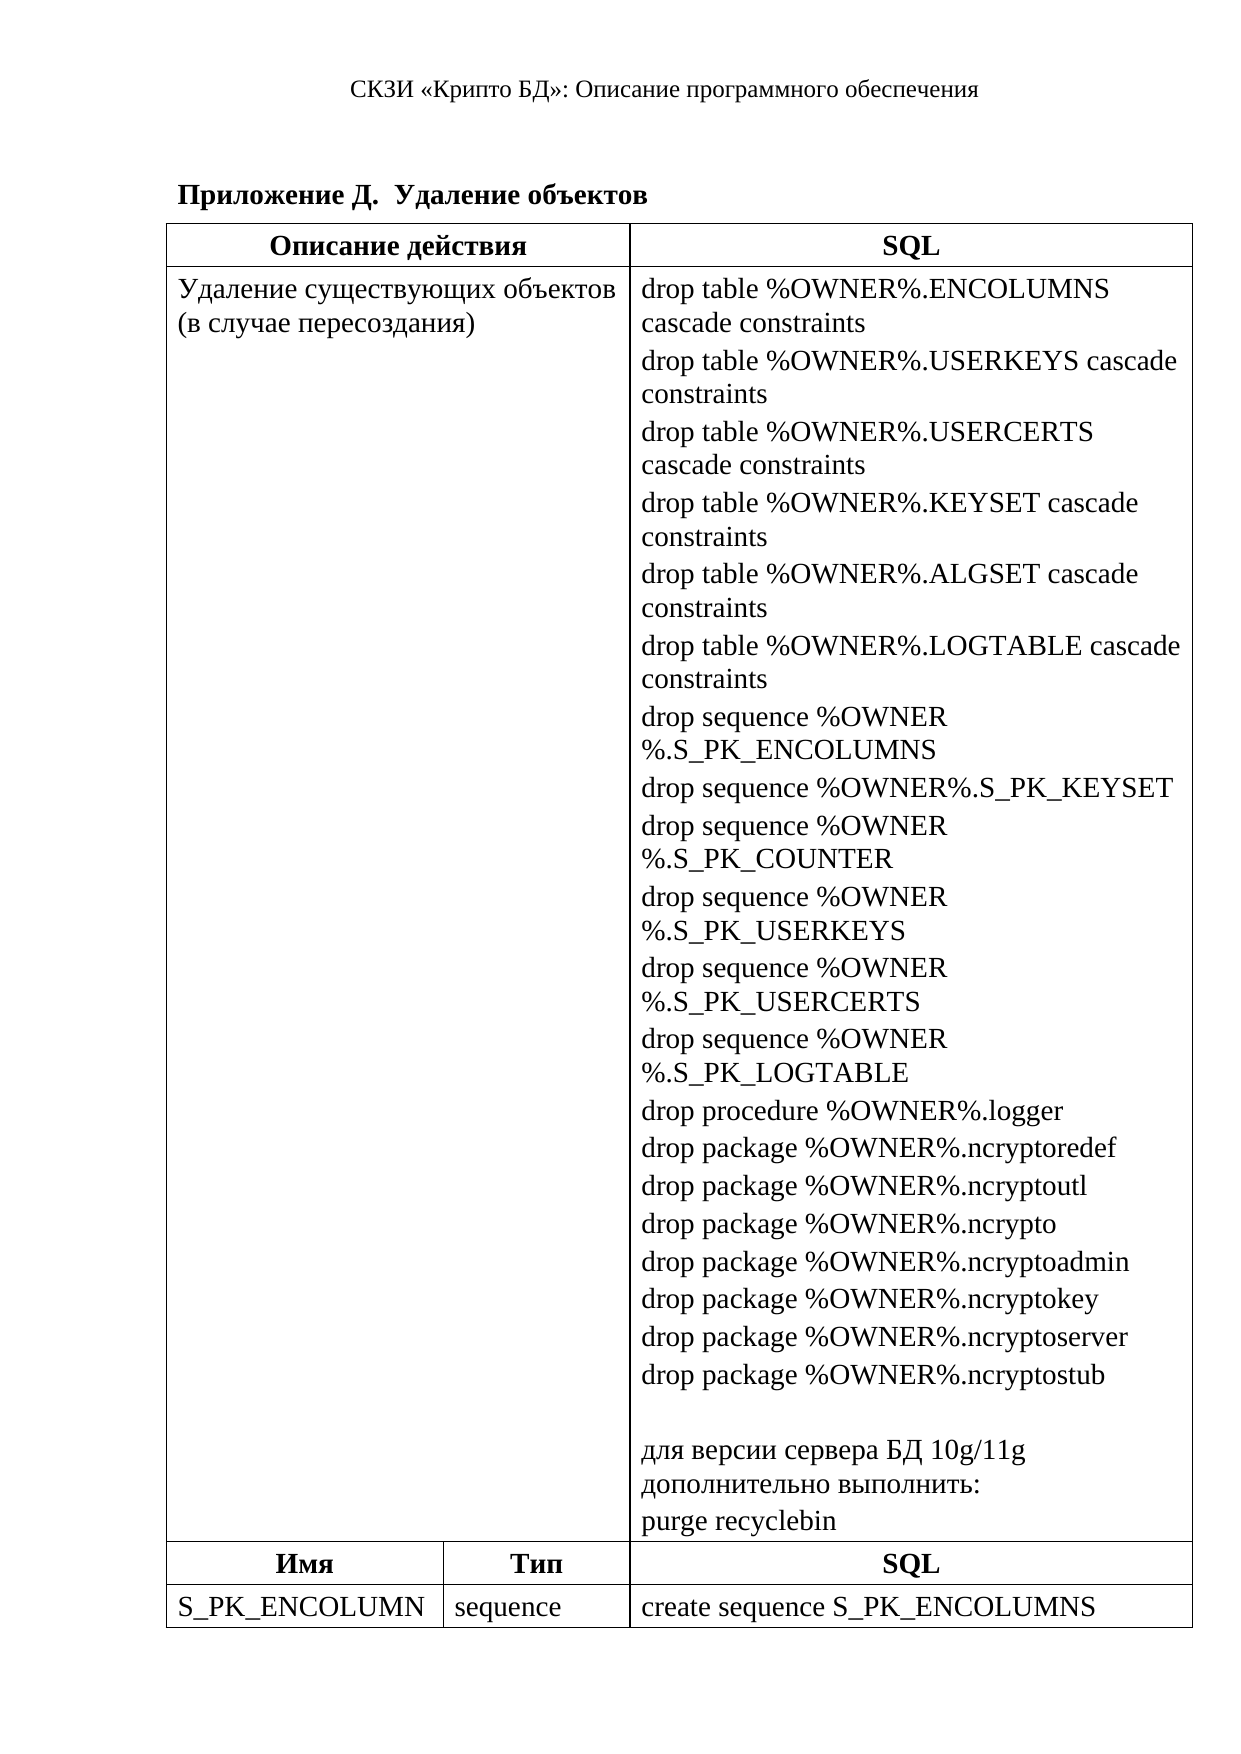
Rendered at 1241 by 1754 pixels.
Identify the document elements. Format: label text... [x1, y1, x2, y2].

table_header SQL [631, 224, 1192, 266]
table_cell Удаление существующих объектов (в случае пересоздания) [167, 267, 629, 1541]
table_cell drop table %OWNER%.ENCOLUMNS cascade constraints drop table %OWNER%.USERKEYS cascade constraints drop table %OWNER%.USERCERTS cascade constraints drop table %OWNER%.KEYSET cascade constraints drop table %OWNER%.ALGSET cascade constraints drop table %OWNER%.LOGTABLE cascade constraints drop sequence %OWNER%.S_PK_ENCOLUMNS drop sequence %OWNER%.S_PK_KEYSET drop sequence %OWNER%.S_PK_COUNTER drop sequence %OWNER%.S_PK_USERKEYS drop sequence %OWNER%.S_PK_USERCERTS drop sequence %OWNER%.S_PK_LOGTABLE drop procedure %OWNER%.logger drop package %OWNER%.ncryptoredef drop package %OWNER%.ncryptoutl drop package %OWNER%.ncrypto drop package %OWNER%.ncryptoadmin drop package %OWNER%.ncryptokey drop package %OWNER%.ncryptoserver drop package %OWNER%.ncryptostub для версии сервера БД 10g/11g дополнительно выполнить: purge recyclebin [631, 267, 1192, 1541]
text Приложение Д. Удаление объектов [177, 177, 1152, 211]
table_cell S_PK_ENCOLUMNS [167, 1585, 443, 1627]
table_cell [631, 1585, 1192, 1627]
table_cell Имя [167, 1542, 443, 1584]
table_header Описание действия [167, 224, 629, 266]
table_cell sequence [444, 1585, 629, 1627]
table_cell SQL [631, 1542, 1192, 1584]
table_cell Тип [444, 1542, 629, 1584]
